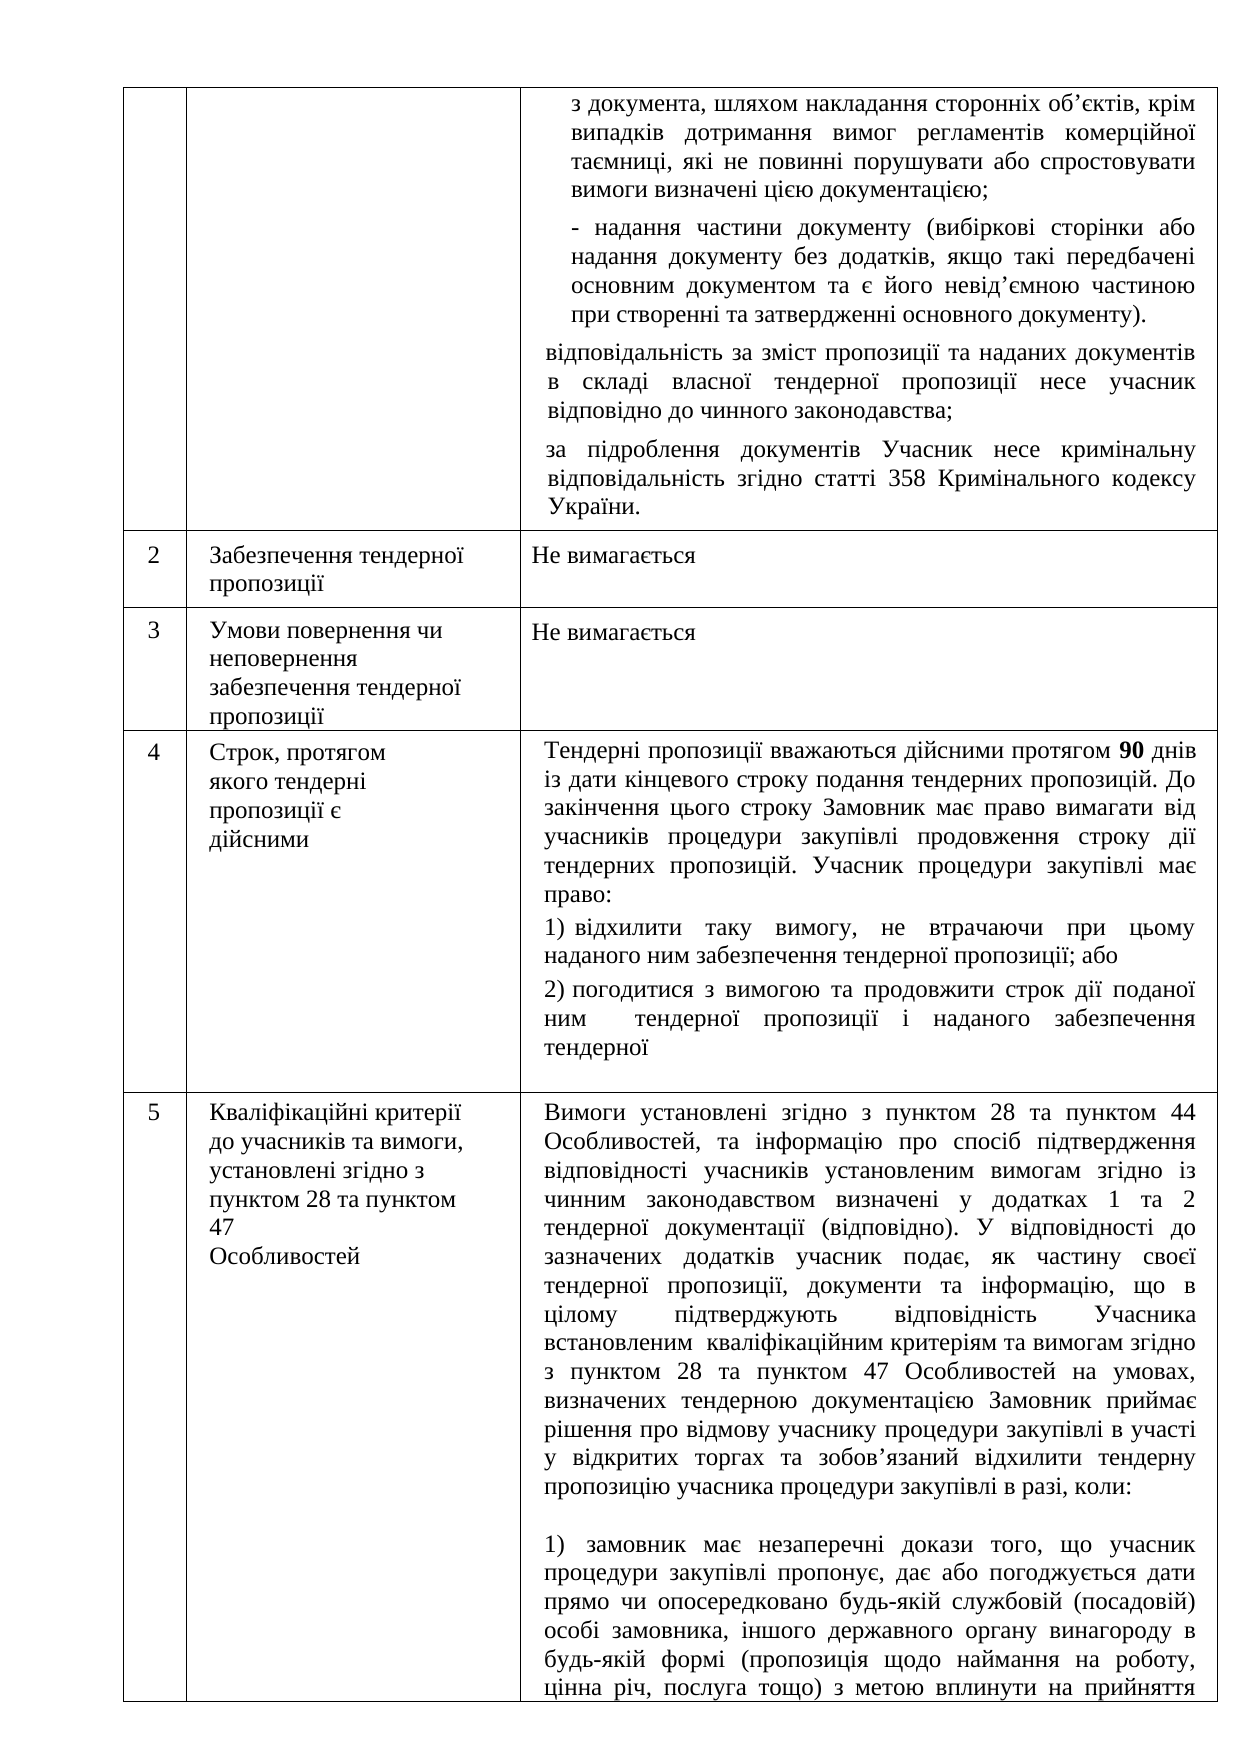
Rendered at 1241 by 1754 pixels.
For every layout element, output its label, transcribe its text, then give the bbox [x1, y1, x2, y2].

table_cell Умови повернення чи неповернення забезпечення тендерної пропозиції [187, 608, 520, 730]
table_cell 2 [124, 531, 186, 607]
table_cell 4 [124, 731, 186, 1092]
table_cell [187, 1093, 520, 1701]
table_cell Забезпечення тендерної пропозиції [187, 531, 520, 607]
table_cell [521, 1093, 1217, 1701]
table_cell 3 [124, 608, 186, 730]
table_header [124, 88, 186, 530]
table_cell Тендерні пропозиції вважаються дійсними протягом 90 днів із дати кінцевого строку подання тендерних пропозицій. До закінчення цього строку Замовник має право вимагати від учасників процедури закупівлі продовження строку дії тендерних пропозицій. Учасник процедури закупівлі має право: відхилити таку вимогу, не втрачаючи при цьому наданого ним забезпечення тендерної пропозиції; або погодитися з вимогою та продовжити строк дії поданої ним тендерної пропозиції і наданого забезпечення тендерної [521, 731, 1217, 1092]
table_cell Не вимагається [521, 531, 1217, 607]
table_header з документа, шляхом накладання сторонніх об’єктів, крім випадків дотримання вимог регламентів комерційної таємниці, які не повинні порушувати або спростовувати вимоги визначені цією документацією; - надання частини документу (вибіркові сторінки або надання документу без додатків, якщо такі передбачені основним документом та є його невід’ємною частиною при створенні та затвердженні основного документу). відповідальність за зміст пропозиції та наданих документів в складі власної тендерної пропозиції несе учасник відповідно до чинного законодавства; за підроблення документів Учасник несе кримінальну відповідальність згідно статті 358 Кримінального кодексу України. [521, 88, 1217, 530]
table_cell 5 [124, 1093, 186, 1701]
table_cell Не вимагається [521, 608, 1217, 730]
table_cell Строк, протягом якого тендерні пропозиції є дійсними [187, 731, 520, 1092]
table_header [187, 88, 520, 530]
